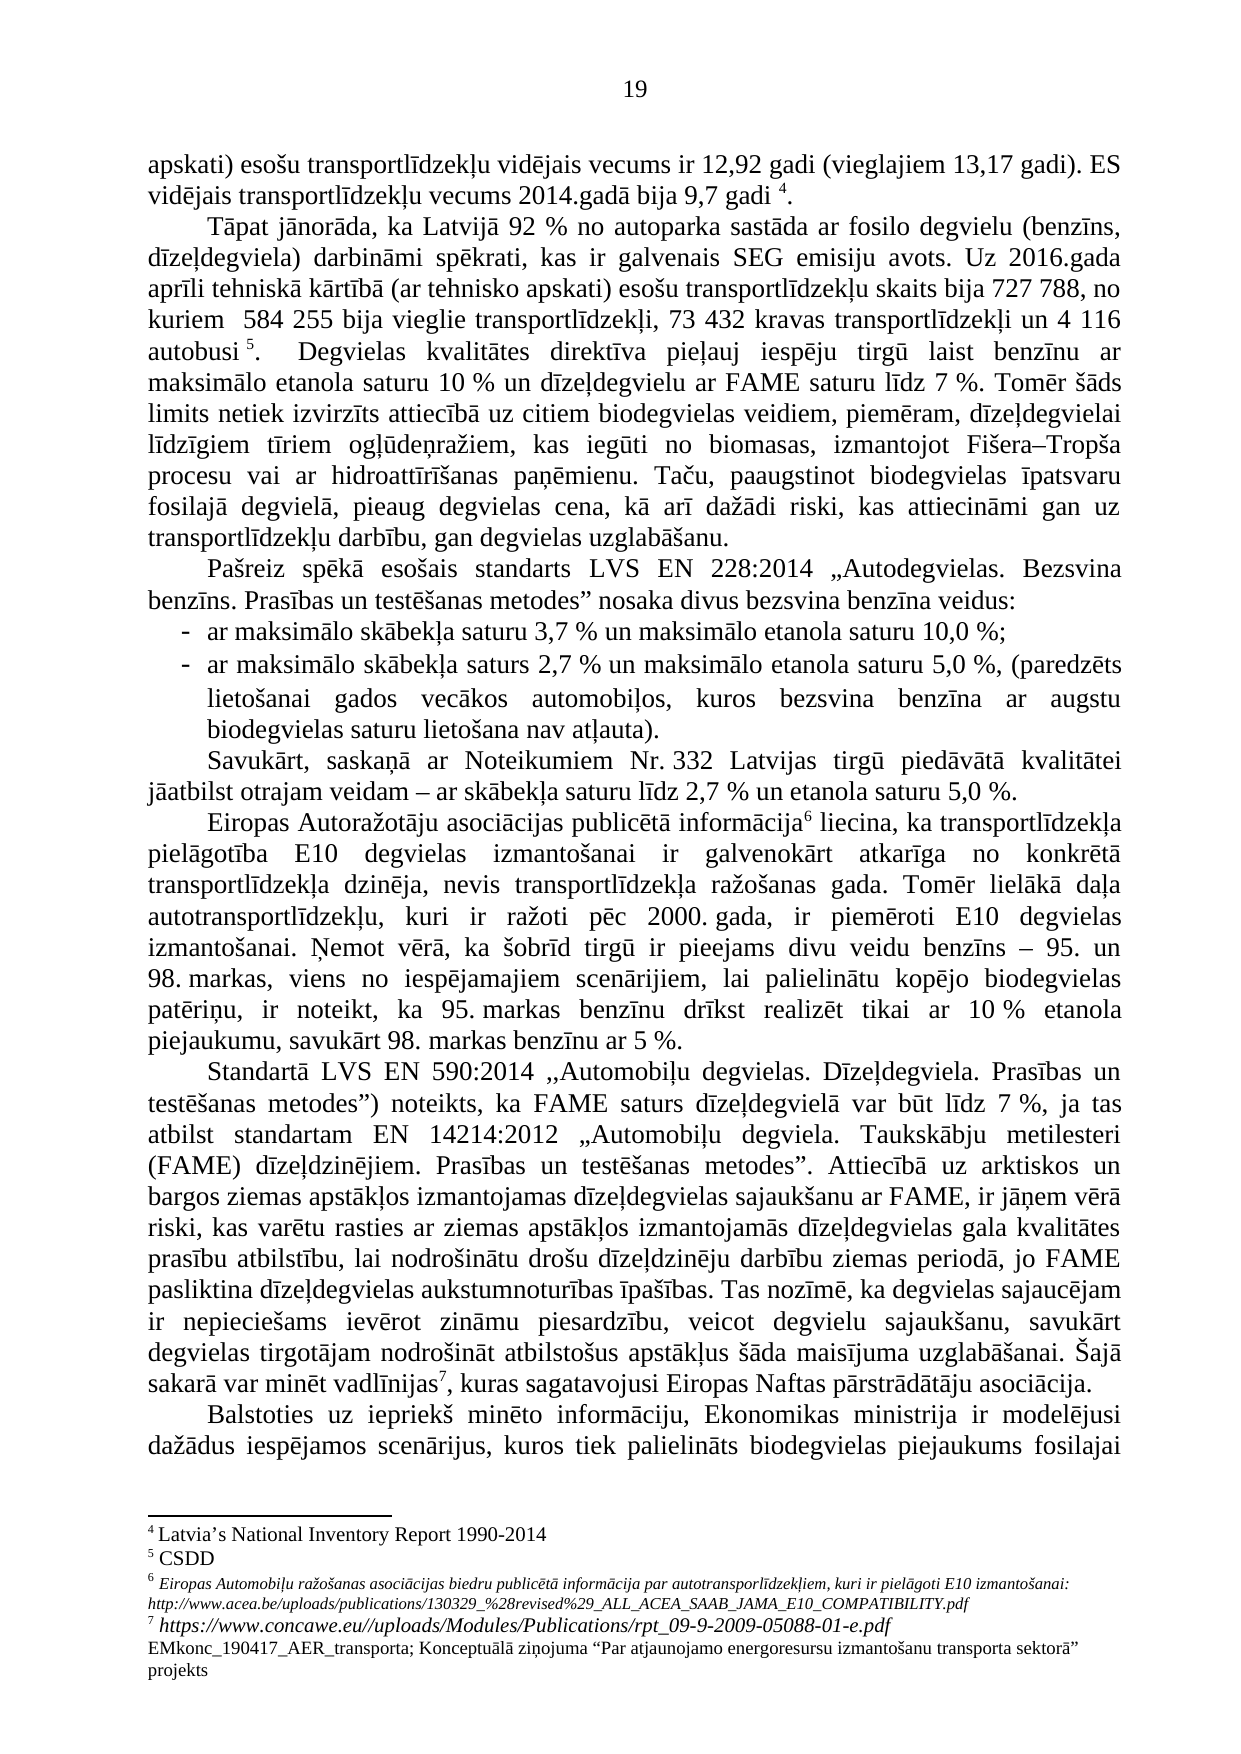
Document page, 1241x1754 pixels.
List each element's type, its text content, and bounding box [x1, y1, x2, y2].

text Eiropas Autoražotāju asociācijas publicētā informācija liecina, ka transportlīdzekļa pielāgotība E10 degvielas izmantošanai ir galvenokārt atkarīga no konkrētā transportlīdzekļa dzinēja, nevis transportlīdzekļa ražošanas gada. Tomēr lielākā daļa autotransportlīdzekļu, kuri ir ražoti pēc 2000. gada, ir piemēroti E10 degvielas izmantošanai. Ņemot vērā, ka šobrīd tirgū ir pieejams divu veidu benzīns – 95. un 98. markas, viens no iespējamajiem scenārijiem, lai palielinātu kopējo biodegvielas patēriņu, ir noteikt, ka 95. markas benzīnu drīkst realizēt tikai ar 10 % etanola piejaukumu, savukārt 98. markas benzīnu ar 5 %. [148, 806, 1122, 1056]
text Savukārt, saskaņā ar Noteikumiem Nr. 332 Latvijas tirgū piedāvātā kvalitātei jāatbilst otrajam veidam – ar skābekļa saturu līdz 2,7 % un etanola saturu 5,0 %. [148, 744, 1122, 806]
list ar maksimālo skābekļa saturu 3,7 % un maksimālo etanola saturu 10,0 %; [177, 615, 1122, 648]
text Standartā LVS EN 590:2014 ,,Automobiļu degvielas. Dīzeļdegviela. Prasības un testēšanas metodes”) noteikts, ka FAME saturs dīzeļdegvielā var būt līdz 7 %, ja tas atbilst standartam EN 14214:2012 „Automobiļu degviela. Taukskābju metilesteri (FAME) dīzeļdzinējiem. Prasības un testēšanas metodes”. Attiecībā uz arktiskos un bargos ziemas apstākļos izmantojamas dīzeļdegvielas sajaukšanu ar FAME, ir jāņem vērā riski, kas varētu rasties ar ziemas apstākļos izmantojamās dīzeļdegvielas gala kvalitātes prasību atbilstību, lai nodrošinātu drošu dīzeļdzinēju darbību ziemas periodā, jo FAME pasliktina dīzeļdegvielas aukstumnoturības īpašības. Tas nozīmē, ka degvielas sajaucējam ir nepieciešams ievērot zināmu piesardzību, veicot degvielu sajaukšanu, savukārt degvielas tirgotājam nodrošināt atbilstošus apstākļus šāda maisījuma uzglabāšanai. Šajā sakarā var minēt vadlīnijas, kuras sagatavojusi Eiropas Naftas pārstrādātāju asociācija. [148, 1056, 1122, 1398]
text Pašreiz spēkā esošais standarts LVS EN 228:2014 „Autodegvielas. Bezsvina benzīns. Prasības un testēšanas metodes” nosaka divus bezsvina benzīna veidus: [148, 553, 1122, 615]
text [148, 1398, 1122, 1460]
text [148, 148, 1122, 210]
text Tāpat jānorāda, ka Latvijā 92 % no autoparka sastāda ar fosilo degvielu (benzīns, dīzeļdegviela) darbināmi spēkrati, kas ir galvenais SEG emisiju avots. Uz 2016.gada aprīli tehniskā kārtībā (ar tehnisko apskati) esošu transportlīdzekļu skaits bija 727 788, no kuriem 584 255 bija vieglie transportlīdzekļi, 73 432 kravas transportlīdzekļi un 4 116 autobusi . Degvielas kvalitātes direktīva pieļauj iespēju tirgū laist benzīnu ar maksimālo etanola saturu 10 % un dīzeļdegvielu ar FAME saturu līdz 7 %. Tomēr šāds limits netiek izvirzīts attiecībā uz citiem biodegvielas veidiem, piemēram, dīzeļdegvielai līdzīgiem tīriem ogļūdeņražiem, kas iegūti no biomasas, izmantojot Fišera–Tropša procesu vai ar hidroattīrīšanas paņēmienu. Taču, paaugstinot biodegvielas īpatsvaru fosilajā degvielā, pieaug degvielas cena, kā arī dažādi riski, kas attiecināmi gan uz transportlīdzekļu darbību, gan degvielas uzglabāšanu. [148, 210, 1122, 553]
list ar maksimālo skābekļa saturs 2,7 % un maksimālo etanola saturu 5,0 %, (paredzēts lietošanai gados vecākos automobiļos, kuros bezsvina benzīna ar augstu biodegvielas saturu lietošana nav atļauta). [177, 648, 1122, 744]
